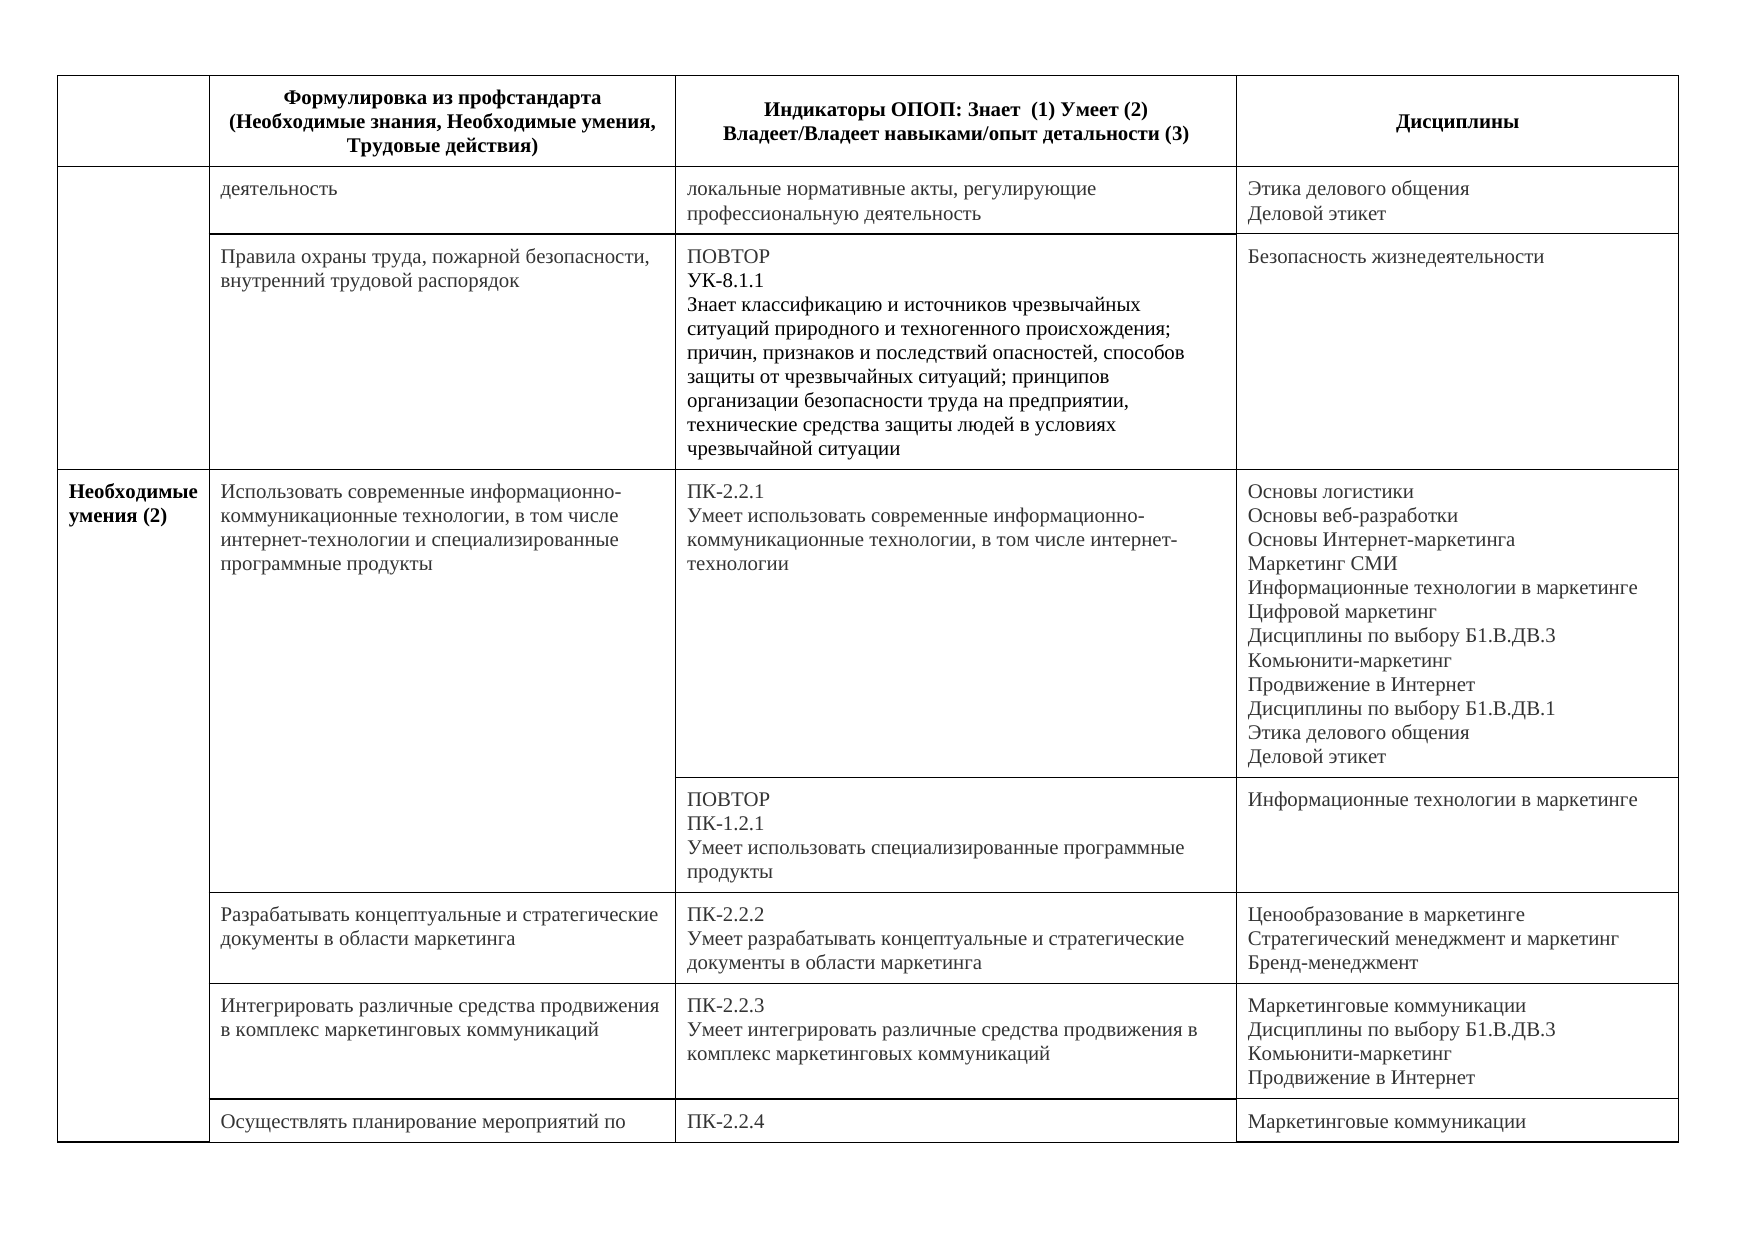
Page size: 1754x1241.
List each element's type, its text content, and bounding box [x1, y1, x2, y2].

table_cell Осуществлять планирование мероприятий по продвижению продукции, планирование расходов на их проведение [210, 1100, 675, 1141]
table_cell Правила охраны труда, пожарной безопасности, внутренний трудовой распорядок [210, 235, 675, 469]
table_header Индикаторы ОПОП: Знает (1) Умеет (2) Владеет/Владеет навыками/опыт детальности (3) [676, 76, 1236, 166]
table_cell Разрабатывать концептуальные и стратегические документы в области маркетинга [210, 893, 675, 983]
table_cell ПОВТОР ПК-1.2.1 Умеет использовать специализированные программные продукты [676, 778, 1236, 892]
table_cell ПК-2.2.4 Умеет осуществлять планирование мероприятий по продвижению продукции, планирование расходов на их проведение [676, 1100, 1236, 1141]
table_cell Предпринимательская деятельность Стратегический менеджмент и маркетинг Дисциплины по выбору Б1.В.ДВ.1 Этика делового общения Деловой этикет [1237, 167, 1678, 233]
table_cell Интегрировать различные средства продвижения в комплекс маркетинговых коммуникаций [210, 984, 675, 1098]
table_cell Ценообразование в маркетинге Стратегический менеджмент и маркетинг Бренд-менеджмент [1237, 893, 1678, 983]
table_cell Информационные технологии в маркетинге [1237, 778, 1678, 892]
table_cell ПК-2.2.1 Умеет использовать современные информационно-коммуникационные технологии, в том числе интернет-технологии [676, 470, 1236, 777]
table_cell Основы логистики Основы веб-разработки Основы Интернет-маркетинга Маркетинг СМИ Информационные технологии в маркетинге Цифровой маркетинг Дисциплины по выбору Б1.В.ДВ.3 Комьюнити-маркетинг Продвижение в Интернет Дисциплины по выбору Б1.В.ДВ.1 Этика делового общения Деловой этикет [1237, 470, 1678, 777]
table_cell Маркетинговые коммуникации Ценообразование в маркетинге [1237, 1099, 1678, 1141]
table_cell ПК-2.2.2 Умеет разрабатывать концептуальные и стратегические документы в области маркетинга [676, 893, 1236, 983]
table_cell Безопасность жизнедеятельности [1237, 234, 1678, 469]
table_header [58, 76, 209, 166]
table_cell Корпоративные стандарты, регламенты и иные локальные нормативные акты, регламентирующие профессиональную деятельность [210, 167, 675, 233]
table_cell ПОВТОР УК-8.1.1 Знает классификацию и источников чрезвычайных ситуаций природного и техногенного происхождения; причин, признаков и последствий опасностей, способов защиты от чрезвычайных ситуаций; принципов организации безопасности труда на предприятии, технические средства защиты людей в условиях чрезвычайной ситуации [676, 235, 1236, 469]
table_cell Использовать современные информационно-коммуникационные технологии, в том числе интернет-технологии и специализированные программные продукты [210, 470, 675, 892]
table_header Дисциплины [1237, 76, 1678, 166]
table_cell ПК-2.2.3 Умеет интегрировать различные средства продвижения в комплекс маркетинговых коммуникаций [676, 984, 1236, 1098]
table_cell Необходимые умения (2) [58, 470, 209, 1141]
table_header Формулировка из профстандарта (Необходимые знания, Необходимые умения, Трудовые действия) [210, 76, 675, 166]
table_cell ПОВТОР ПК-1.1.3 Знает корпоративные стандарты, регламенты и иные локальные нормативные акты, регулирующие профессиональную деятельность [676, 167, 1236, 233]
table_cell Маркетинговые коммуникации Дисциплины по выбору Б1.В.ДВ.3 Комьюнити-маркетинг Продвижение в Интернет [1237, 984, 1678, 1098]
